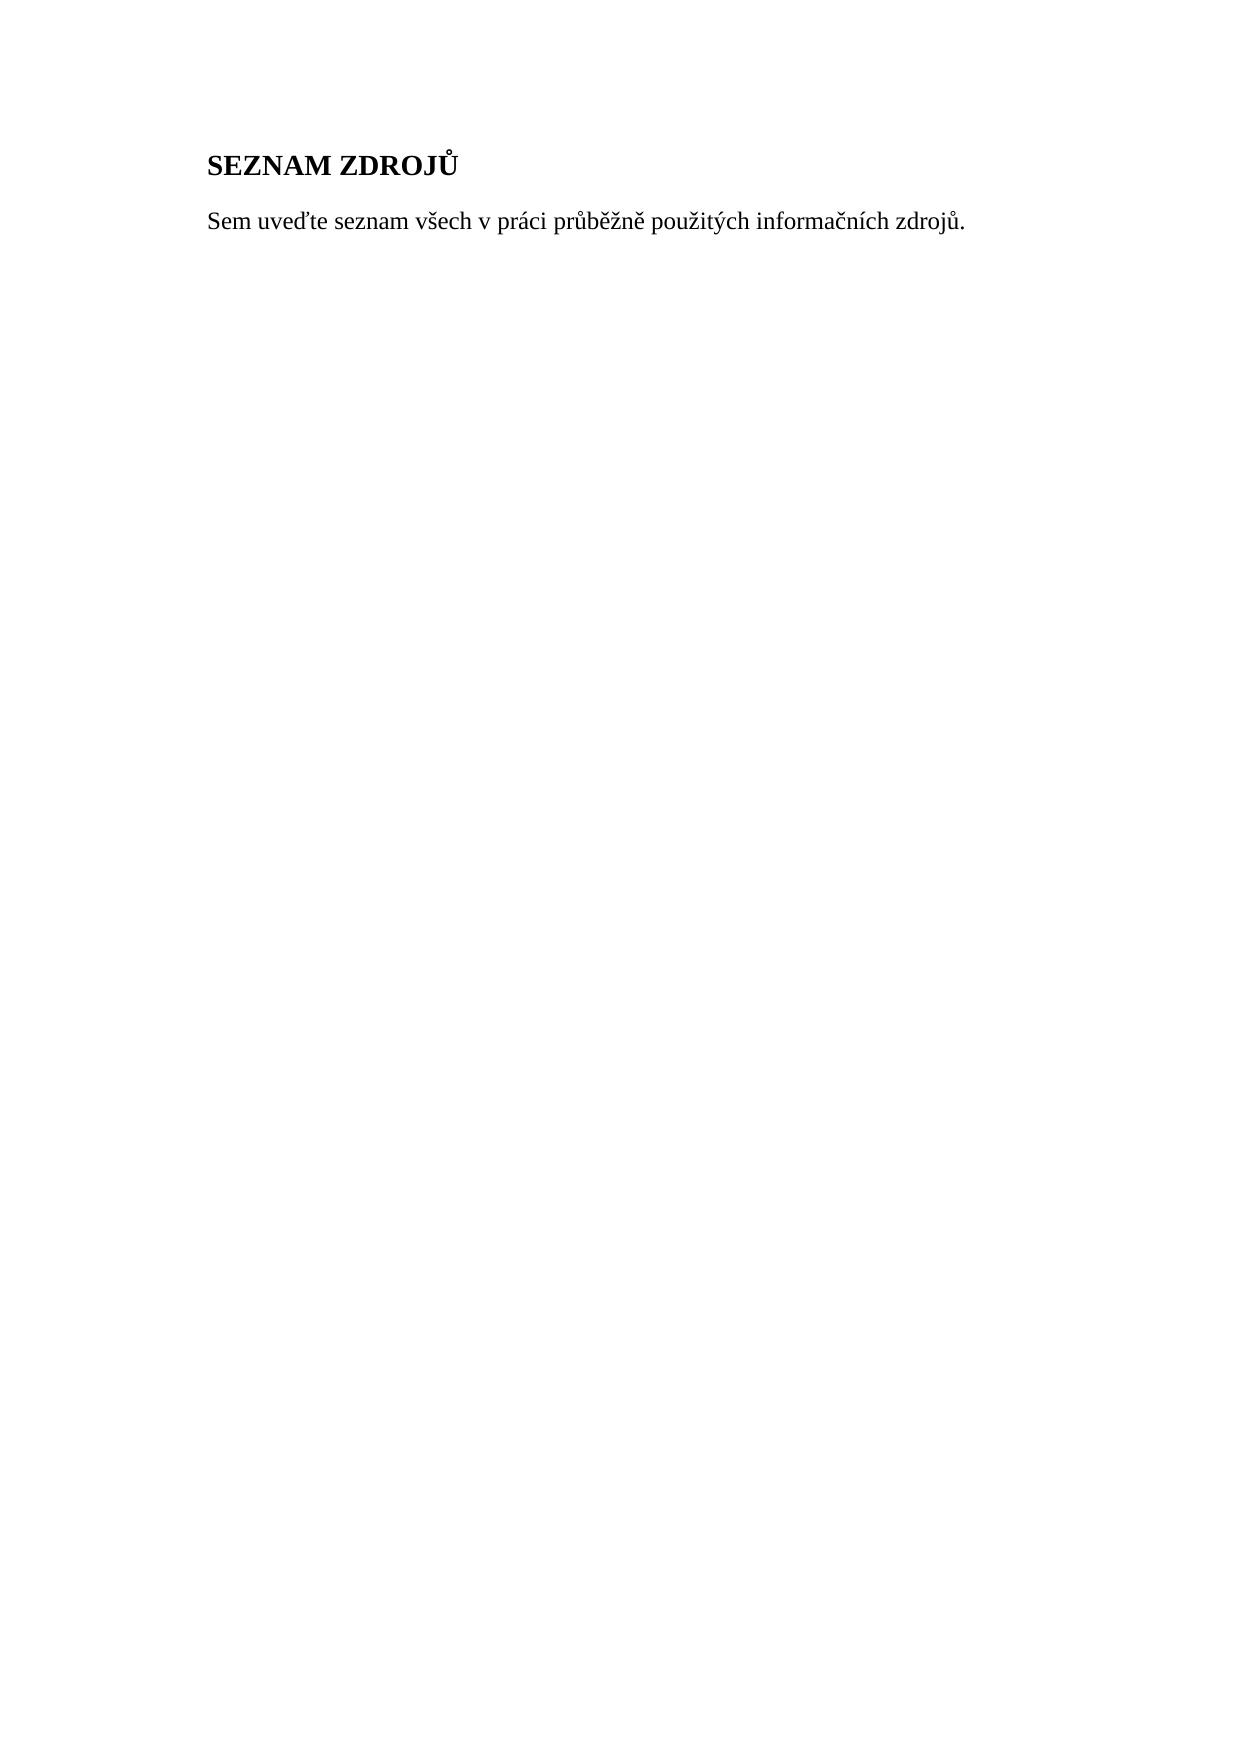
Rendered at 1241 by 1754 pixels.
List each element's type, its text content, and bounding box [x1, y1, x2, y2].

text Sem uveďte seznam všech v práci průběžně použitých informačních zdrojů. [207, 206, 1093, 235]
text SEZNAM ZDROJŮ [207, 148, 1093, 181]
